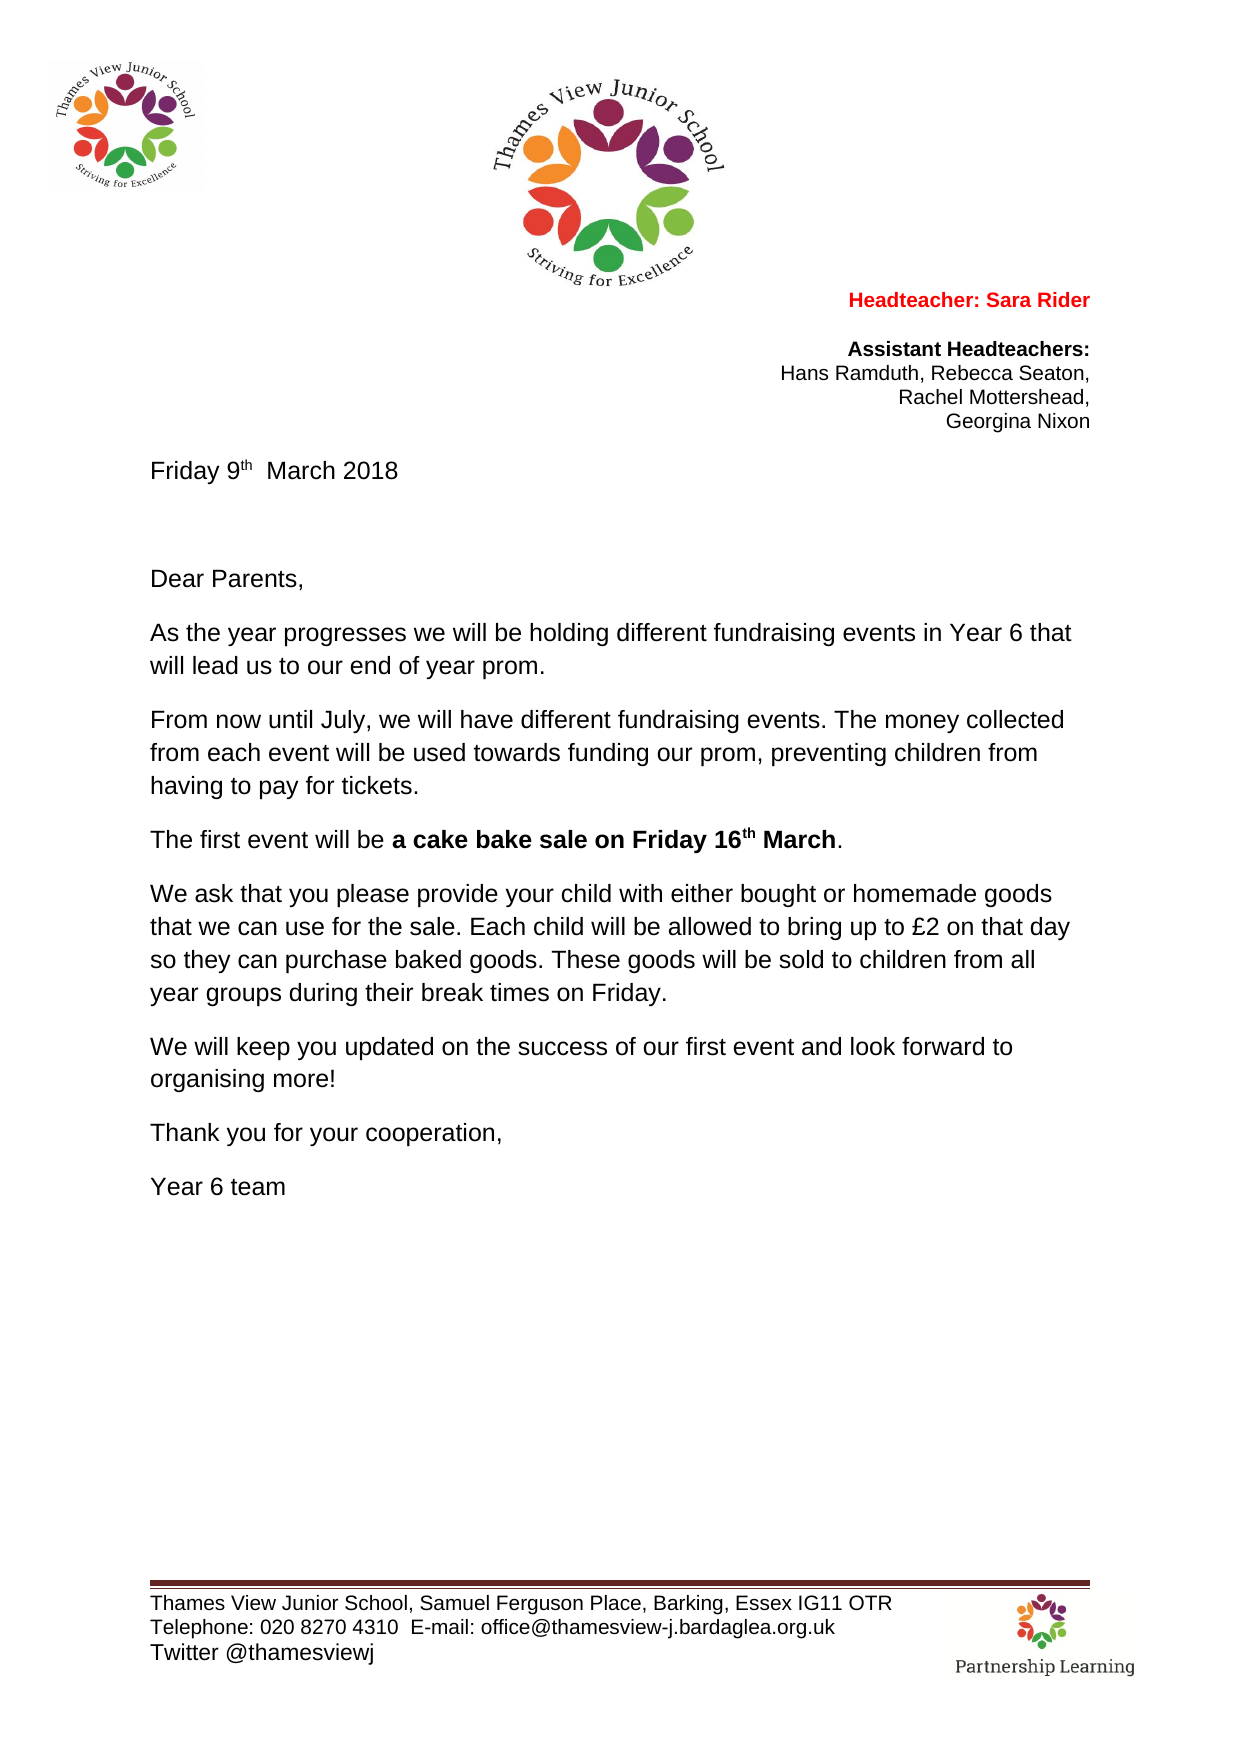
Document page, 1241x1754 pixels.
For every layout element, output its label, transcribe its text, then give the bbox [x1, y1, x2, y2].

text Rachel Mottershead, [150, 384, 1090, 408]
text Dear Parents, [150, 564, 1090, 593]
text Georgina Nixon [150, 408, 1090, 432]
picture [942, 1591, 1143, 1676]
text We will keep you updated on the success of our first event and look forward to organising more! [150, 1031, 1090, 1093]
text Assistant Headteachers: [150, 337, 1090, 361]
text From now until July, we will have different fundraising events. The money collected from each event will be used towards funding our prom, preventing children from having to pay for tickets. [150, 705, 1090, 799]
picture [47, 60, 204, 192]
text The first event will be a cake bake sale on Friday 16th March. [150, 825, 1090, 853]
text As the year progresses we will be holding different fundraising events in Year 6 that will lead us to our end of year prom. [150, 618, 1090, 680]
text We ask that you please provide your child with either bought or homemade goods that we can use for the sale. Each child will be allowed to bring up to £2 on that day so they can purchase baked goods. These goods will be sold to children from all year groups during their break times on Friday. [150, 878, 1090, 1006]
text Year 6 team [150, 1172, 1090, 1201]
text Headteacher: Sara Rider [150, 288, 1090, 312]
text Friday 9th March 2018 [150, 456, 1090, 485]
text Hans Ramduth, Rebecca Seaton, [150, 361, 1090, 384]
picture [479, 76, 744, 301]
text Thank you for your cooperation, [150, 1118, 1090, 1147]
